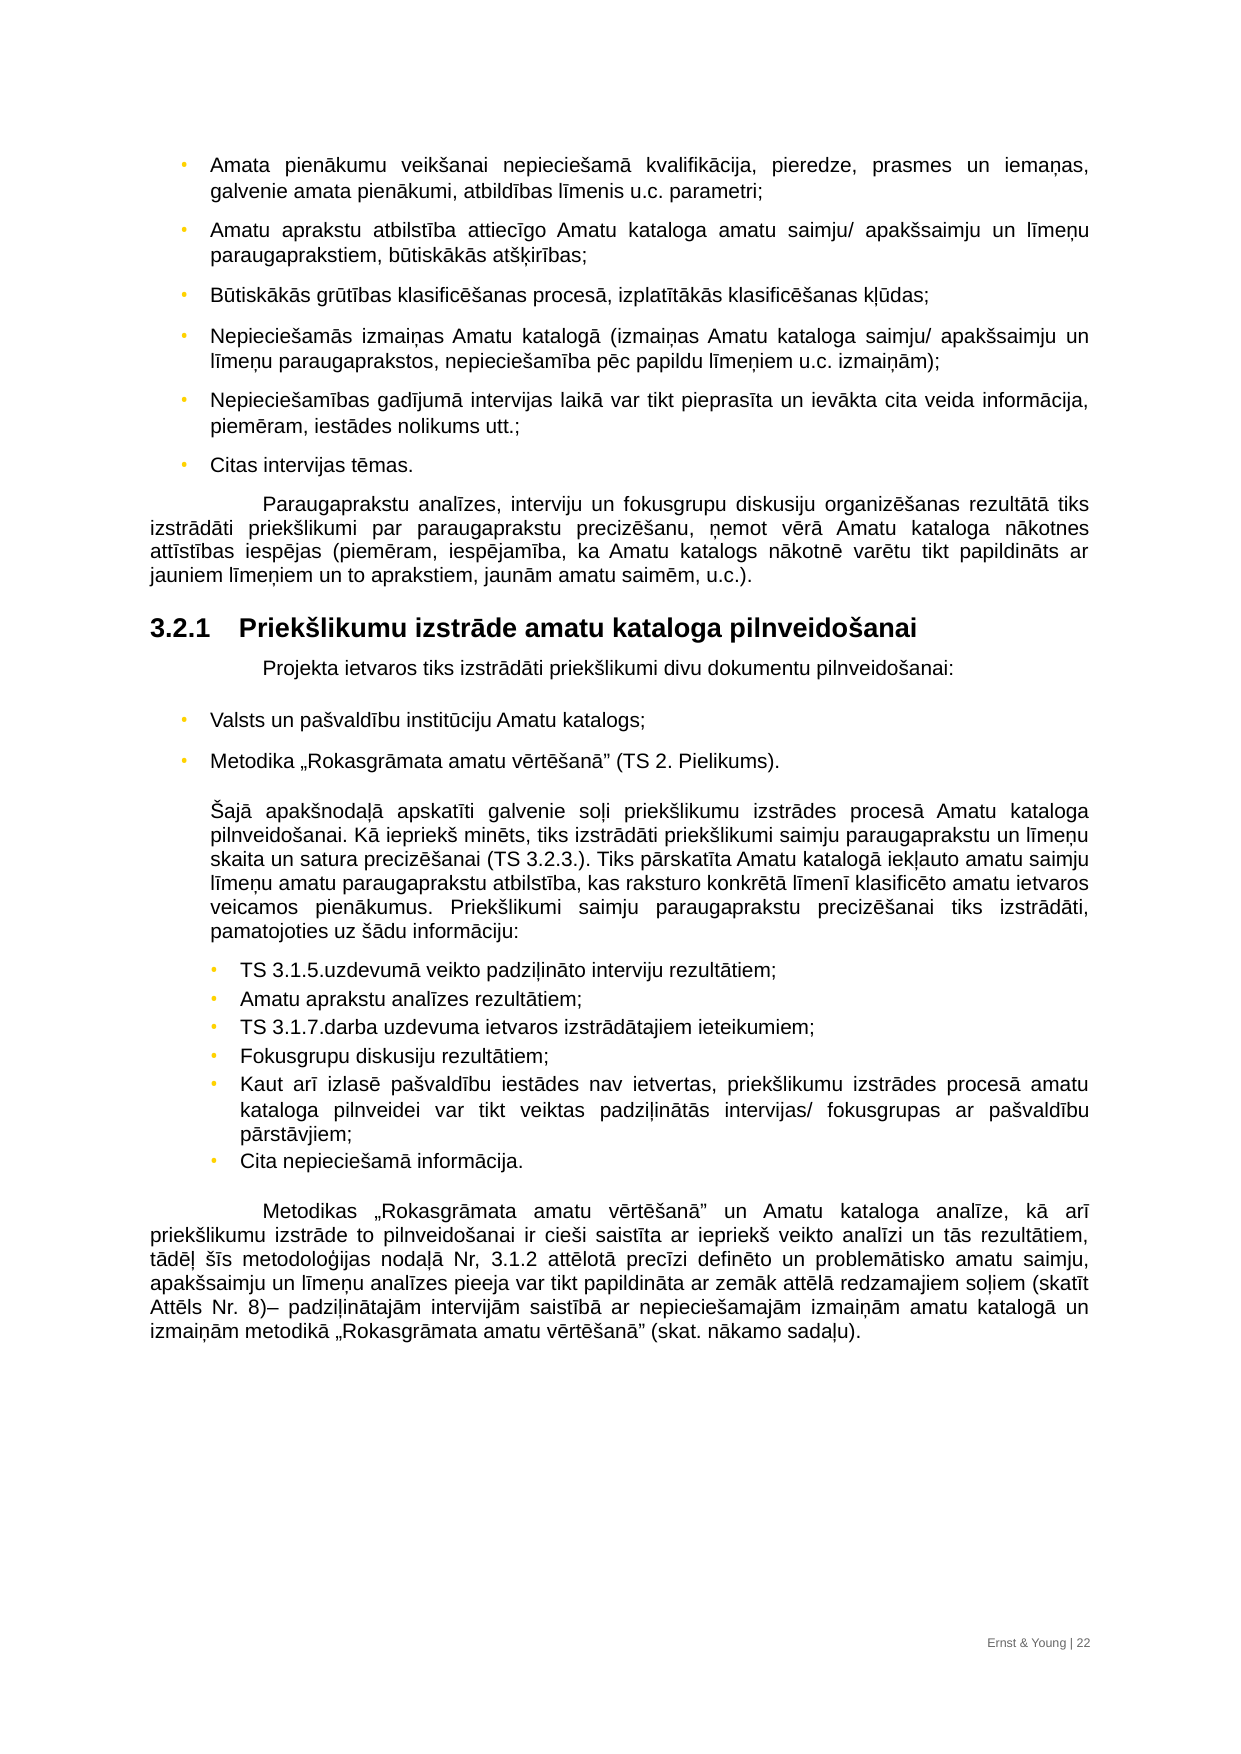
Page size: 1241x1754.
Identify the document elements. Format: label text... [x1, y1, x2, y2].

list Valsts un pašvaldību institūciju Amatu katalogs; [180, 705, 1090, 733]
list Nepieciešamības gadījumā intervijas laikā var tikt pieprasīta un ievākta cita veida informācija, piemēram, iestādes nolikums utt.; [180, 386, 1090, 438]
list TS 3.1.7.darba uzdevuma ietvaros izstrādātajiem ieteikumiem; [210, 1012, 1090, 1041]
list Amatu aprakstu atbilstība attiecīgo Amatu kataloga amatu saimju/ apakšsaimju un līmeņu paraugaprakstiem, būtiskākās atšķirības; [180, 215, 1090, 267]
text Šajā apakšnodaļā apskatīti galvenie soļi priekšlikumu izstrādes procesā Amatu kataloga pilnveidošanai. Kā iepriekš minēts, tiks izstrādāti priekšlikumi saimju paraugaprakstu un līmeņu skaita un satura precizēšanai (TS 3.2.3.). Tiks pārskatīta Amatu katalogā iekļauto amatu saimju līmeņu amatu paraugaprakstu atbilstība, kas raksturo konkrētā līmenī klasificēto amatu ietvaros veicamos pienākumus. Priekšlikumi saimju paraugaprakstu precizēšanai tiks izstrādāti, pamatojoties uz šādu informāciju: [180, 799, 1090, 943]
list Būtiskākās grūtības klasificēšanas procesā, izplatītākās klasificēšanas kļūdas; [180, 280, 1090, 308]
subtitle Priekšlikumu izstrāde amatu kataloga pilnveidošanai [150, 612, 1090, 643]
text Projekta ietvaros tiks izstrādāti priekšlikumi divu dokumentu pilnveidošanai: [150, 656, 1090, 680]
list Metodika „Rokasgrāmata amatu vērtēšanā” (TS 2. Pielikums). [180, 746, 1090, 774]
list Nepieciešamās izmaiņas Amatu katalogā (izmaiņas Amatu kataloga saimju/ apakšsaimju un līmeņu paraugaprakstos, nepieciešamība pēc papildu līmeņiem u.c. izmaiņām); [180, 321, 1090, 373]
list Cita nepieciešamā informācija. [210, 1146, 1090, 1174]
list TS 3.1.5.uzdevumā veikto padziļināto interviju rezultātiem; [210, 956, 1090, 984]
list Fokusgrupu diskusiju rezultātiem; [210, 1041, 1090, 1069]
list Citas intervijas tēmas. [180, 451, 1090, 479]
list Amatu aprakstu analīzes rezultātiem; [210, 984, 1090, 1012]
list Kaut arī izlasē pašvaldību iestādes nav ietvertas, priekšlikumu izstrādes procesā amatu kataloga pilnveidei var tikt veiktas padziļinātās intervijas/ fokusgrupas ar pašvaldību pārstāvjiem; [210, 1069, 1090, 1146]
list Amata pienākumu veikšanai nepieciešamā kvalifikācija, pieredze, prasmes un iemaņas, galvenie amata pienākumi, atbildības līmenis u.c. parametri; [180, 150, 1090, 202]
text Paraugaprakstu analīzes, interviju un fokusgrupu diskusiju organizēšanas rezultātā tiks izstrādāti priekšlikumi par paraugaprakstu precizēšanu, ņemot vērā Amatu kataloga nākotnes attīstības iespējas (piemēram, iespējamība, ka Amatu katalogs nākotnē varētu tikt papildināts ar jauniem līmeņiem un to aprakstiem, jaunām amatu saimēm, u.c.). [150, 491, 1090, 587]
